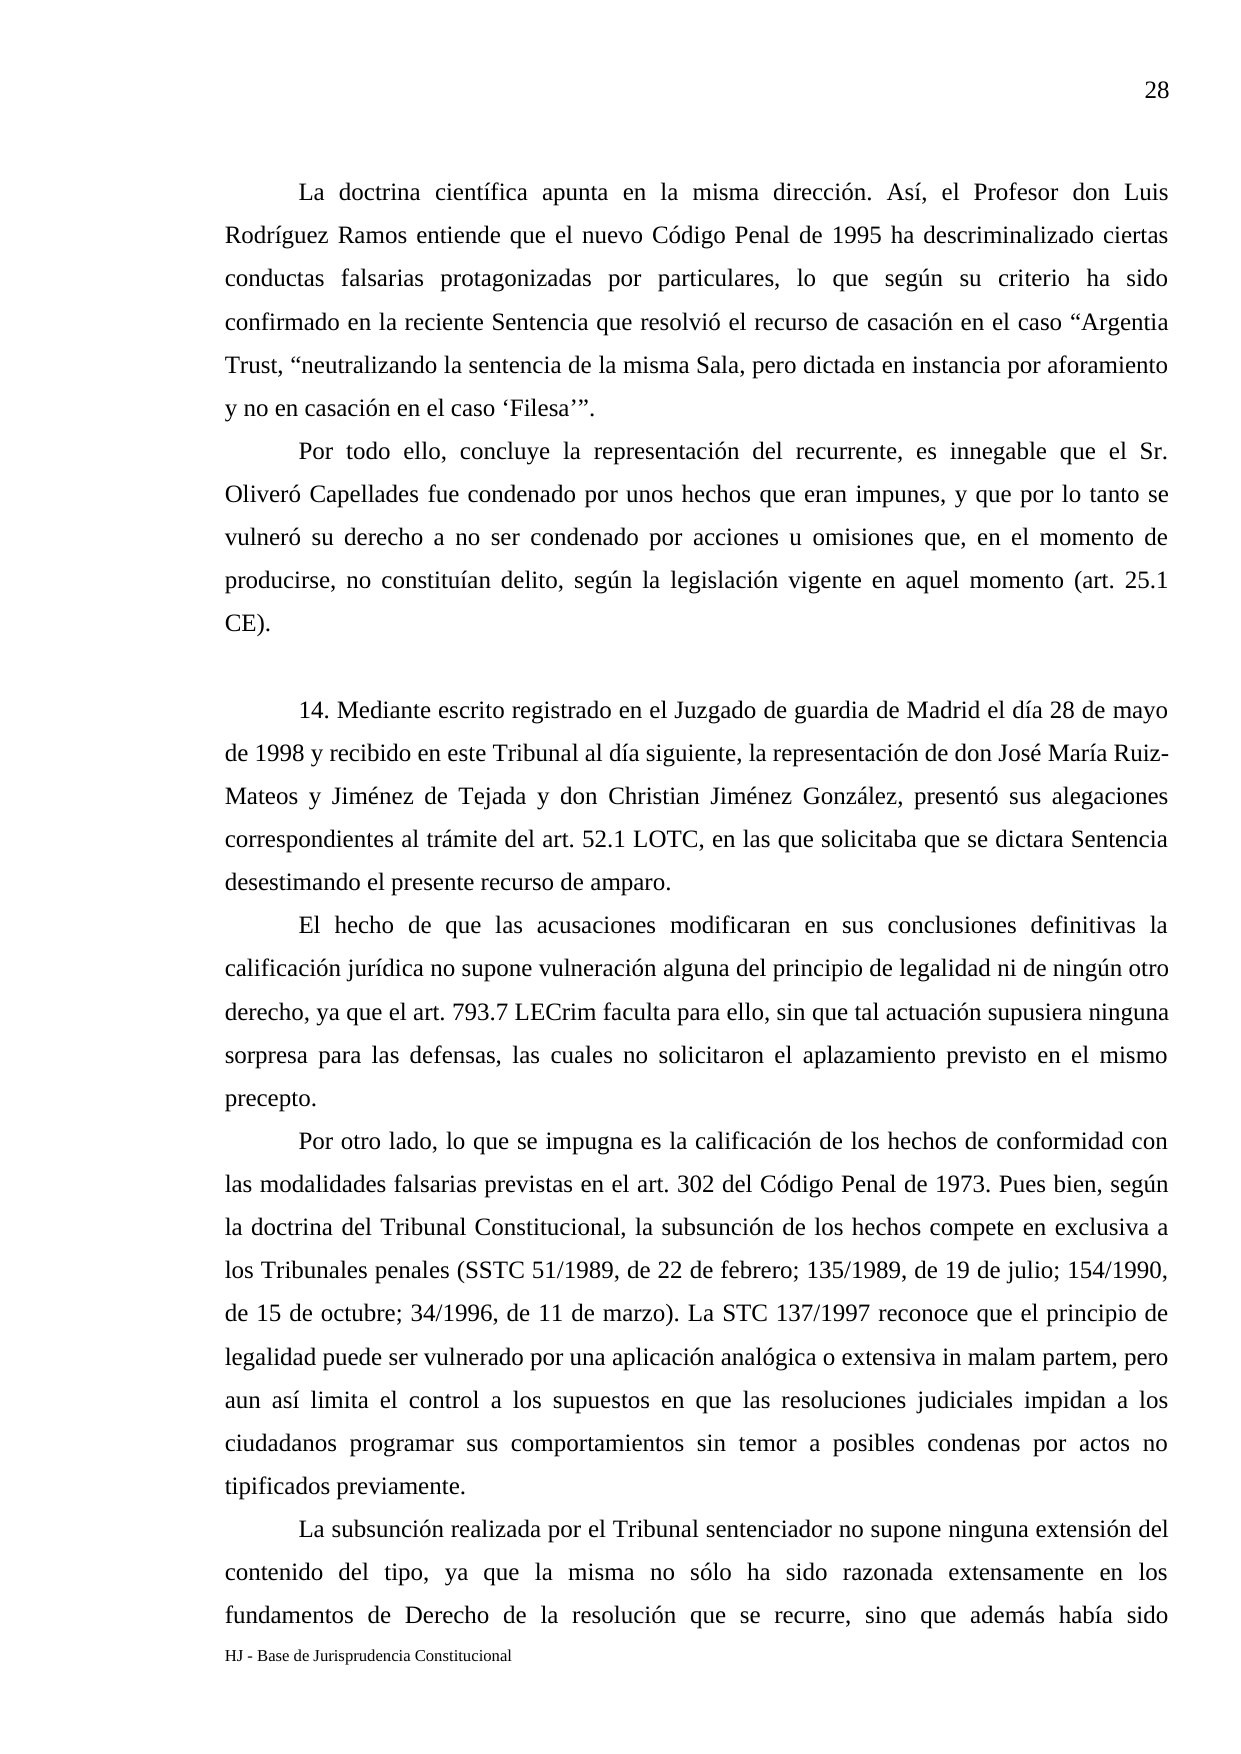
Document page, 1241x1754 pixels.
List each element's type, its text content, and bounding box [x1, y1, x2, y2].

text Por otro lado, lo que se impugna es la calificación de los hechos de conformidad con las modalidades falsarias previstas en el art. 302 del Código Penal de 1973. Pues bien, según la doctrina del Tribunal Constitucional, la subsunción de los hechos compete en exclusiva a los Tribunales penales (SSTC 51/1989, de 22 de febrero; 135/1989, de 19 de julio; 154/1990, de 15 de octubre; 34/1996, de 11 de marzo). La STC 137/1997 reconoce que el principio de legalidad puede ser vulnerado por una aplicación analógica o extensiva in malam partem, pero aun así limita el control a los supuestos en que las resoluciones judiciales impidan a los ciudadanos programar sus comportamientos sin temor a posibles condenas por actos no tipificados previamente. [224, 1126, 1169, 1500]
text 14. Mediante escrito registrado en el Juzgado de guardia de Madrid el día 28 de mayo de 1998 y recibido en este Tribunal al día siguiente, la representación de don José María Ruiz-Mateos y Jiménez de Tejada y don Christian Jiménez González, presentó sus alegaciones correspondientes al trámite del art. 52.1 LOTC, en las que solicitaba que se dictara Sentencia desestimando el presente recurso de amparo. [224, 695, 1169, 896]
text La doctrina científica apunta en la misma dirección. Así, el Profesor don Luis Rodríguez Ramos entiende que el nuevo Código Penal de 1995 ha descriminalizado ciertas conductas falsarias protagonizadas por particulares, lo que según su criterio ha sido confirmado en la reciente Sentencia que resolvió el recurso de casación en el caso “Argentia Trust, “neutralizando la sentencia de la misma Sala, pero dictada en instancia por aforamiento y no en casación en el caso ‘Filesa’”. [224, 177, 1169, 422]
text Por todo ello, concluye la representación del recurrente, es innegable que el Sr. Oliveró Capellades fue condenado por unos hechos que eran impunes, y que por lo tanto se vulneró su derecho a no ser condenado por acciones u omisiones que, en el momento de producirse, no constituían delito, según la legislación vigente en aquel momento (art. 25.1 CE). [224, 436, 1169, 637]
text El hecho de que las acusaciones modificaran en sus conclusiones definitivas la calificación jurídica no supone vulneración alguna del principio de legalidad ni de ningún otro derecho, ya que el art. 793.7 LECrim faculta para ello, sin que tal actuación supusiera ninguna sorpresa para las defensas, las cuales no solicitaron el aplazamiento previsto en el mismo precepto. [224, 910, 1169, 1112]
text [224, 1514, 1169, 1629]
